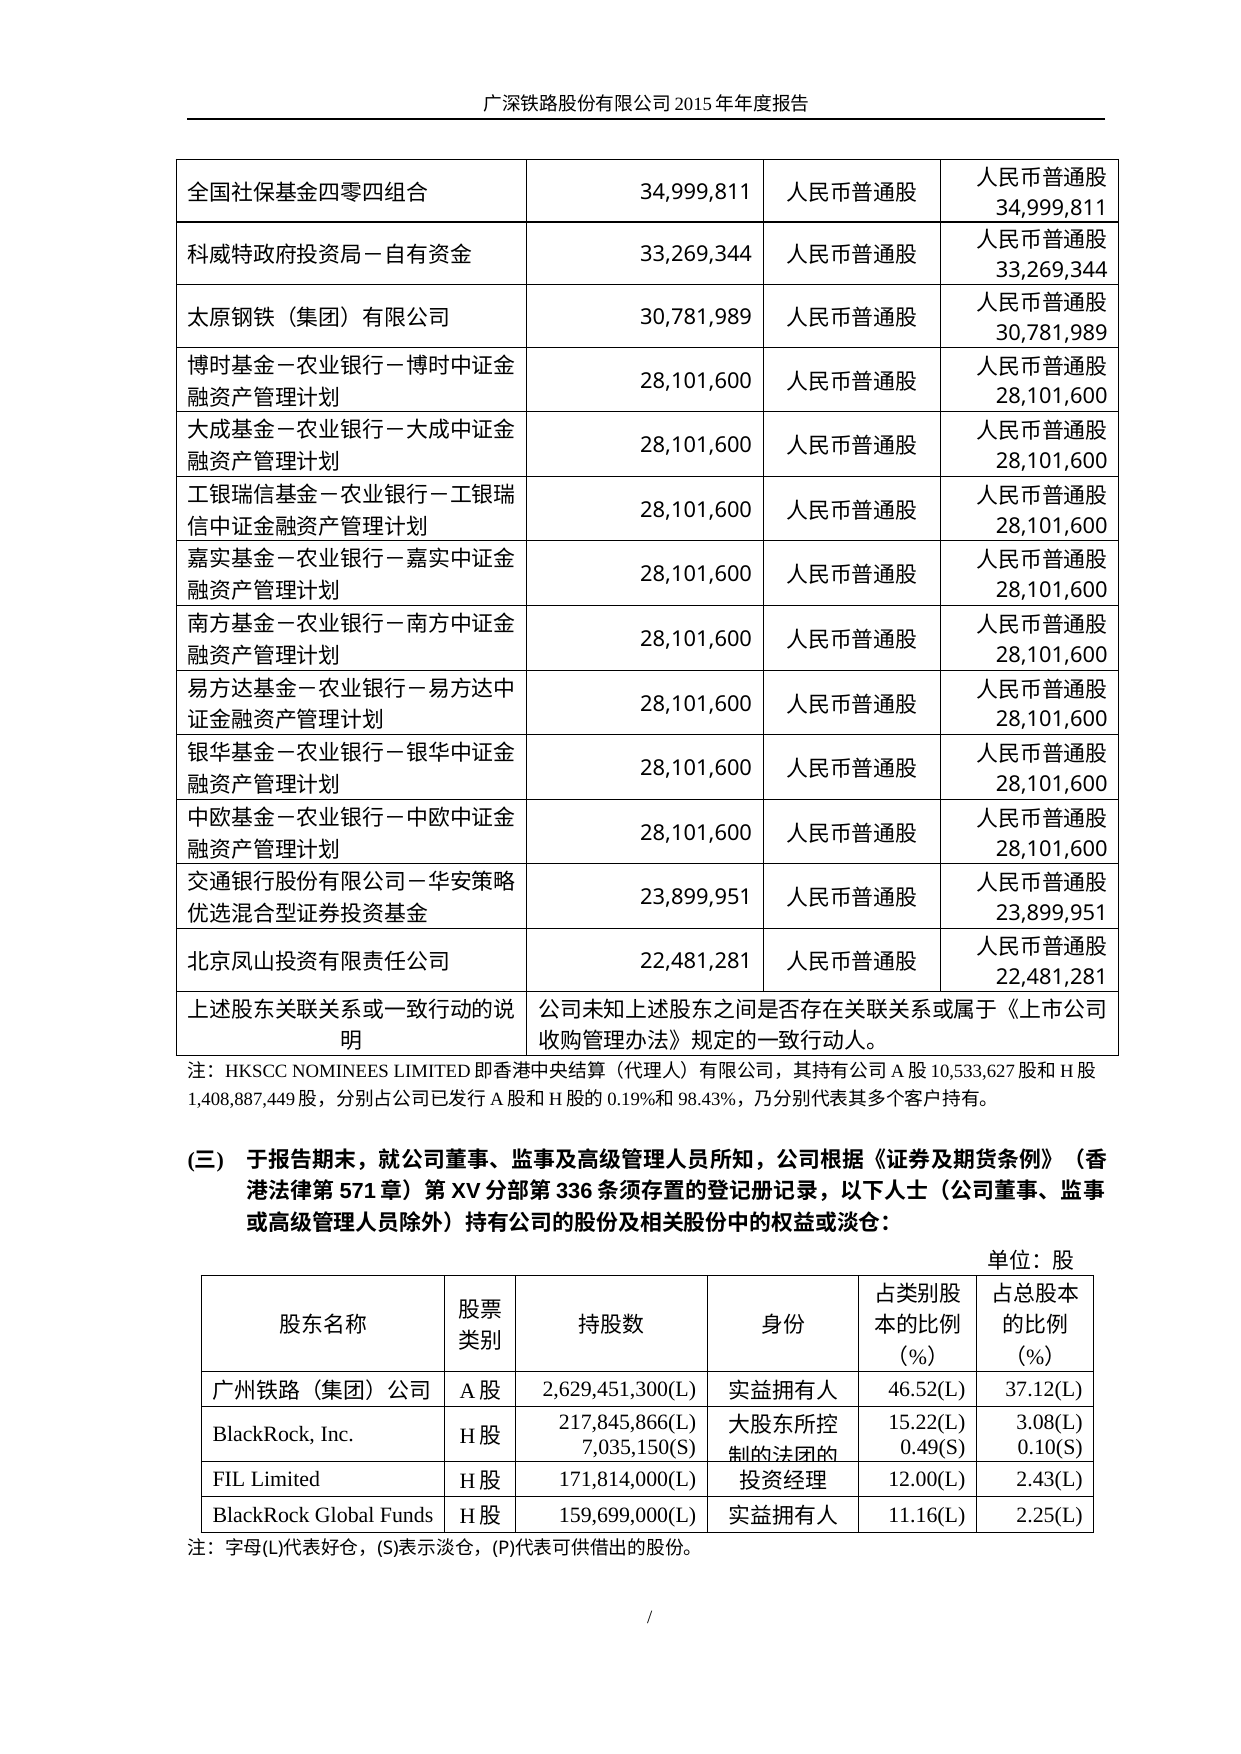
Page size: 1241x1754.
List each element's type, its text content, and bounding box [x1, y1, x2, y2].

table_cell 15.22(L) 0.49(S) [859, 1407, 976, 1461]
table_cell 2,629,451,300(L) [516, 1372, 707, 1406]
table_cell 投资经理 [708, 1462, 858, 1496]
table_header 占总股本的比例（%） [977, 1276, 1093, 1371]
table_header 身份 [708, 1276, 858, 1371]
table_cell 实益拥有人 [708, 1497, 858, 1532]
table_cell 37.12(L) [977, 1372, 1093, 1406]
table_cell H股 [445, 1407, 515, 1461]
table_cell 实益拥有人 [708, 1372, 858, 1406]
table_cell 2.43(L) [977, 1462, 1093, 1496]
table_header 持股数 [516, 1276, 707, 1371]
table_cell H股 [445, 1462, 515, 1496]
table_cell 12.00(L) [859, 1462, 976, 1496]
table_cell 11.16(L) [859, 1497, 976, 1532]
table_header 占类别股本的比例（%） [859, 1276, 976, 1371]
table_header 股票类别 [445, 1276, 515, 1371]
table_cell H股 [445, 1497, 515, 1532]
table_cell BlackRock, Inc. [202, 1407, 444, 1461]
table_cell BlackRock Global Funds [202, 1497, 444, 1532]
table_cell 46.52(L) [859, 1372, 976, 1406]
table_cell 大股东所控制的法团的权益 [708, 1407, 858, 1461]
table_cell 广州铁路（集团）公司 [202, 1372, 444, 1406]
table_cell 171,814,000(L) [516, 1462, 707, 1496]
subtitle 于报告期末，就公司董事、监事及高级管理人员所知，公司根据《证券及期货条例》（香港法律第571章）第XV分部第336条须存置的登记册记录，以下人士（公司董事、监事或高级管理人员除外）持有公司的股份及相关股份中的权益或淡仓： [187, 1142, 1107, 1237]
table_cell A股 [445, 1372, 515, 1406]
table_cell 3.08(L) 0.10(S) [977, 1407, 1093, 1461]
table_header 股东名称 [202, 1276, 444, 1371]
table_cell 2.25(L) [977, 1497, 1093, 1532]
table_cell FIL Limited [202, 1462, 444, 1496]
table_cell 159,699,000(L) [516, 1497, 707, 1532]
table_cell 217,845,866(L) 7,035,150(S) [516, 1407, 707, 1461]
text 注：字母(L)代表好仓，(S)表示淡仓，(P)代表可供借出的股份。 [187, 1533, 1107, 1560]
list 单位：股 [231, 1243, 1074, 1275]
